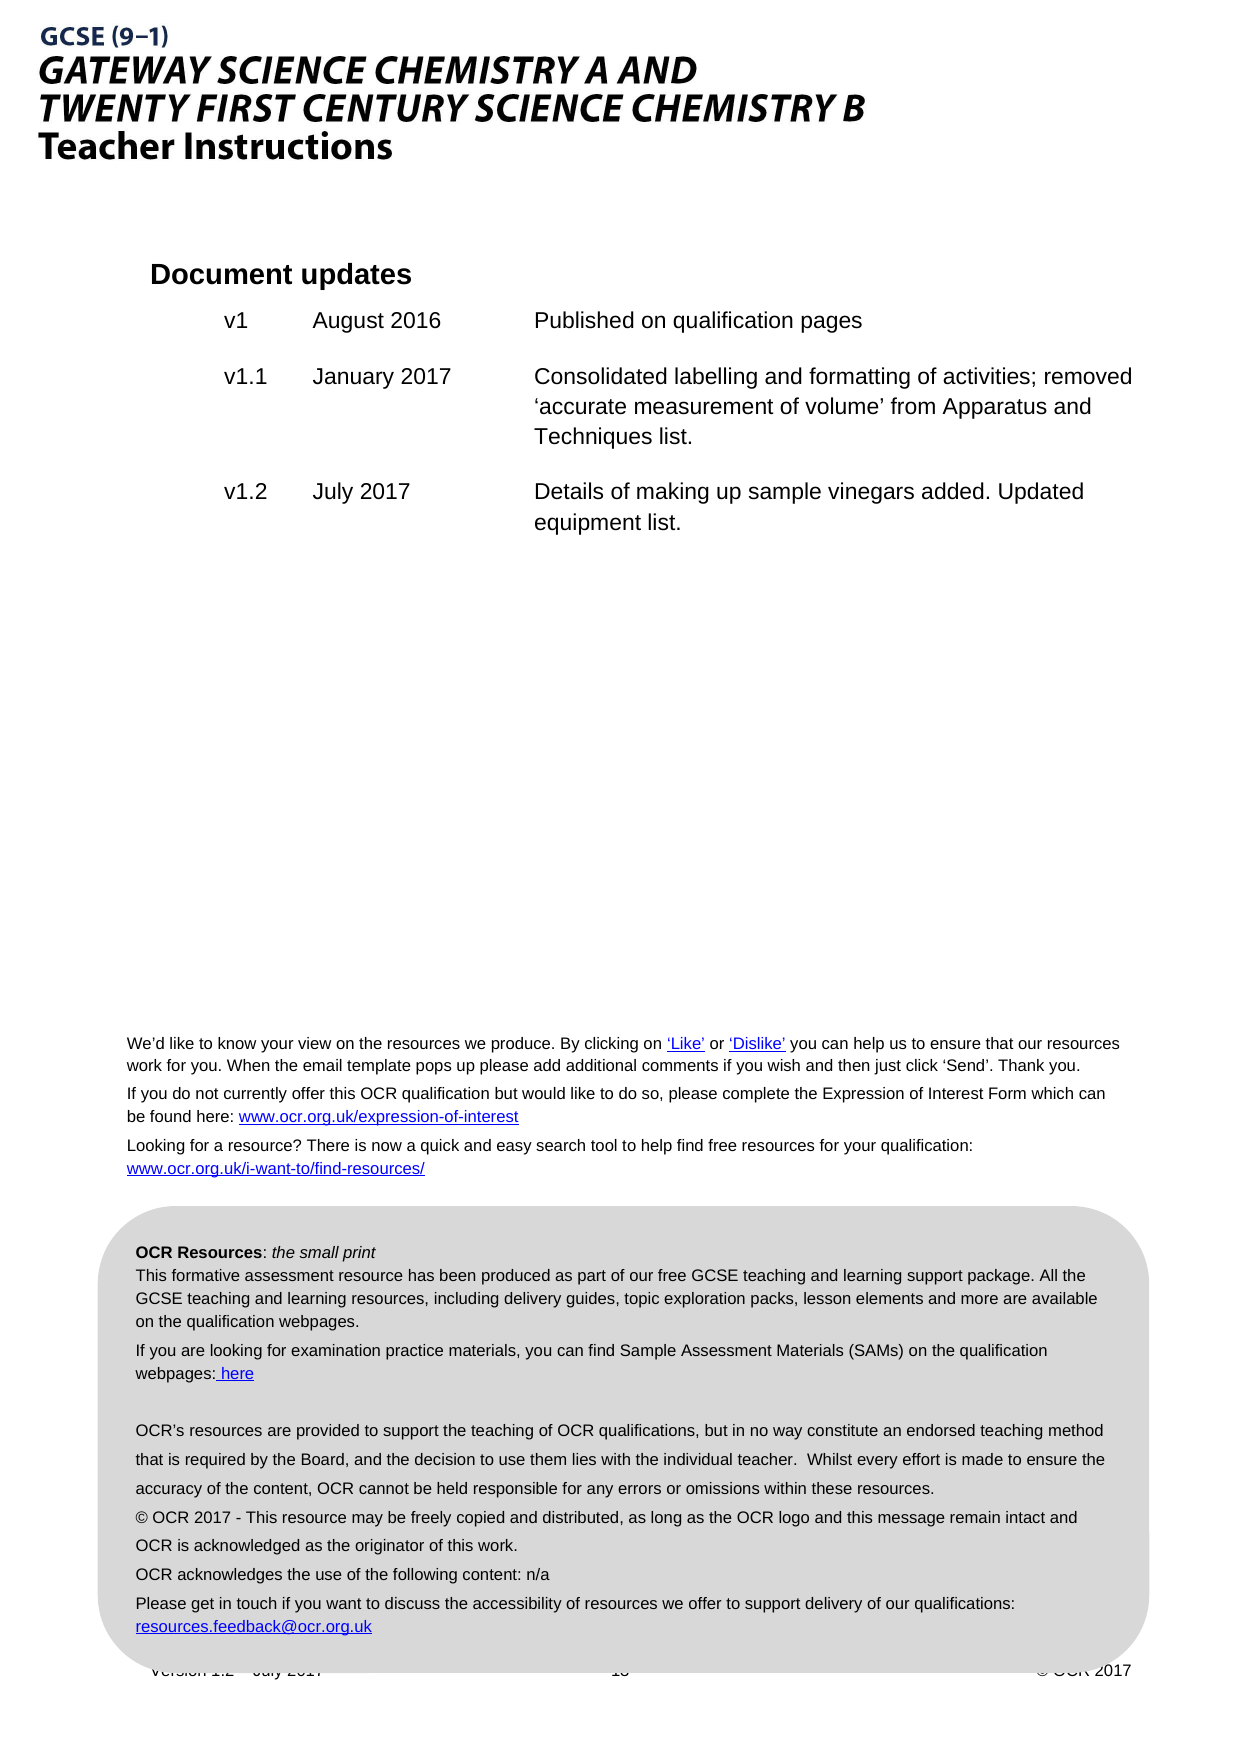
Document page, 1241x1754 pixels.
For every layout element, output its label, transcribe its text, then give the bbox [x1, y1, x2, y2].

text v1.2 July 2017 Details of making up sample vinegars added. Updated equipment list. [165, 478, 1152, 535]
text v1.1 January 2017 Consolidated labelling and formatting of activities; removed ‘accurate measurement of volume’ from Apparatus and Techniques list. [165, 363, 1152, 449]
subtitle Document updates [150, 257, 1152, 291]
picture [0, 0, 1234, 176]
text v1 August 2016 Published on qualification pages [150, 307, 1152, 334]
